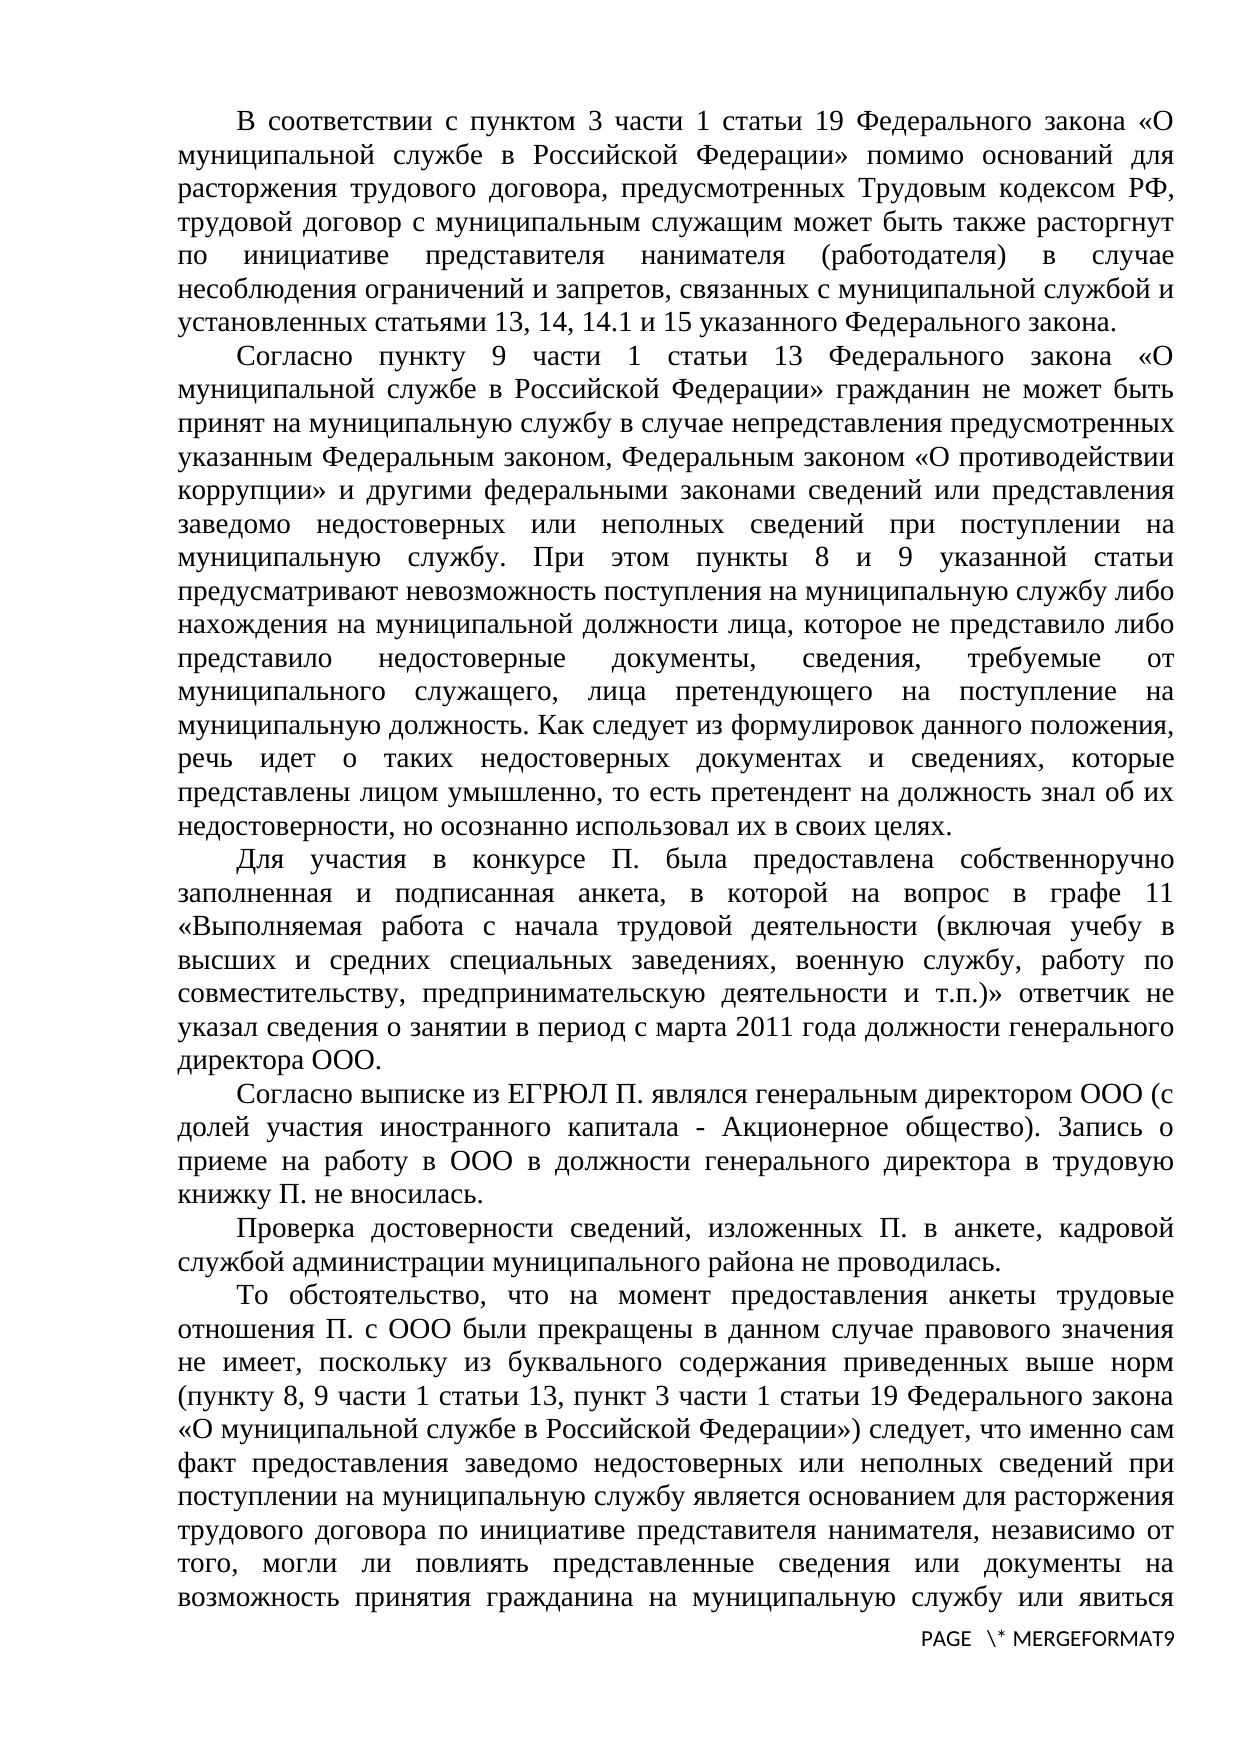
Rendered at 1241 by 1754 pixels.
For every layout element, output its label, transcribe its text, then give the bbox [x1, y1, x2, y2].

list В соответствии с пунктом 3 части 1 статьи 19 Федерального закона «О муниципальной службе в Российской Федерации» помимо оснований для расторжения трудового договора, предусмотренных Трудовым кодексом РФ, трудовой договор с муниципальным служащим может быть также расторгнут по инициативе представителя нанимателя (работодателя) в случае несоблюдения ограничений и запретов, связанных с муниципальной службой и установленных статьями 13, 14, 14.1 и 15 указанного Федерального закона. [177, 103, 1175, 338]
list Проверка достоверности сведений, изложенных П. в анкете, кадровой службой администрации муниципального района не проводилась. [177, 1210, 1175, 1277]
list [177, 1277, 1175, 1613]
list Согласно пункту 9 части 1 статьи 13 Федерального закона «О муниципальной службе в Российской Федерации» гражданин не может быть принят на муниципальную службу в случае непредставления предусмотренных указанным Федеральным законом, Федеральным законом «О противодействии коррупции» и другими федеральными законами сведений или представления заведомо недостоверных или неполных сведений при поступлении на муниципальную службу. При этом пункты 8 и 9 указанной статьи предусматривают невозможность поступления на муниципальную службу либо нахождения на муниципальной должности лица, которое не представило либо представило недостоверные документы, сведения, требуемые от муниципального служащего, лица претендующего на поступление на муниципальную должность. Как следует из формулировок данного положения, речь идет о таких недостоверных документах и сведениях, которые представлены лицом умышленно, то есть претендент на должность знал об их недостоверности, но осознанно использовал их в своих целях. [177, 338, 1175, 841]
list Согласно выписке из ЕГРЮЛ П. являлся генеральным директором ООО (с долей участия иностранного капитала - Акционерное общество). Запись о приеме на работу в ООО в должности генерального директора в трудовую книжку П. не вносилась. [177, 1076, 1175, 1210]
list Для участия в конкурсе П. была предоставлена собственноручно заполненная и подписанная анкета, в которой на вопрос в графе 11 «Выполняемая работа с начала трудовой деятельности (включая учебу в высших и средних специальных заведениях, военную службу, работу по совместительству, предпринимательскую деятельности и т.п.)» ответчик не указал сведения о занятии в период с марта 2011 года должности генерального директора ООО. [177, 841, 1175, 1076]
